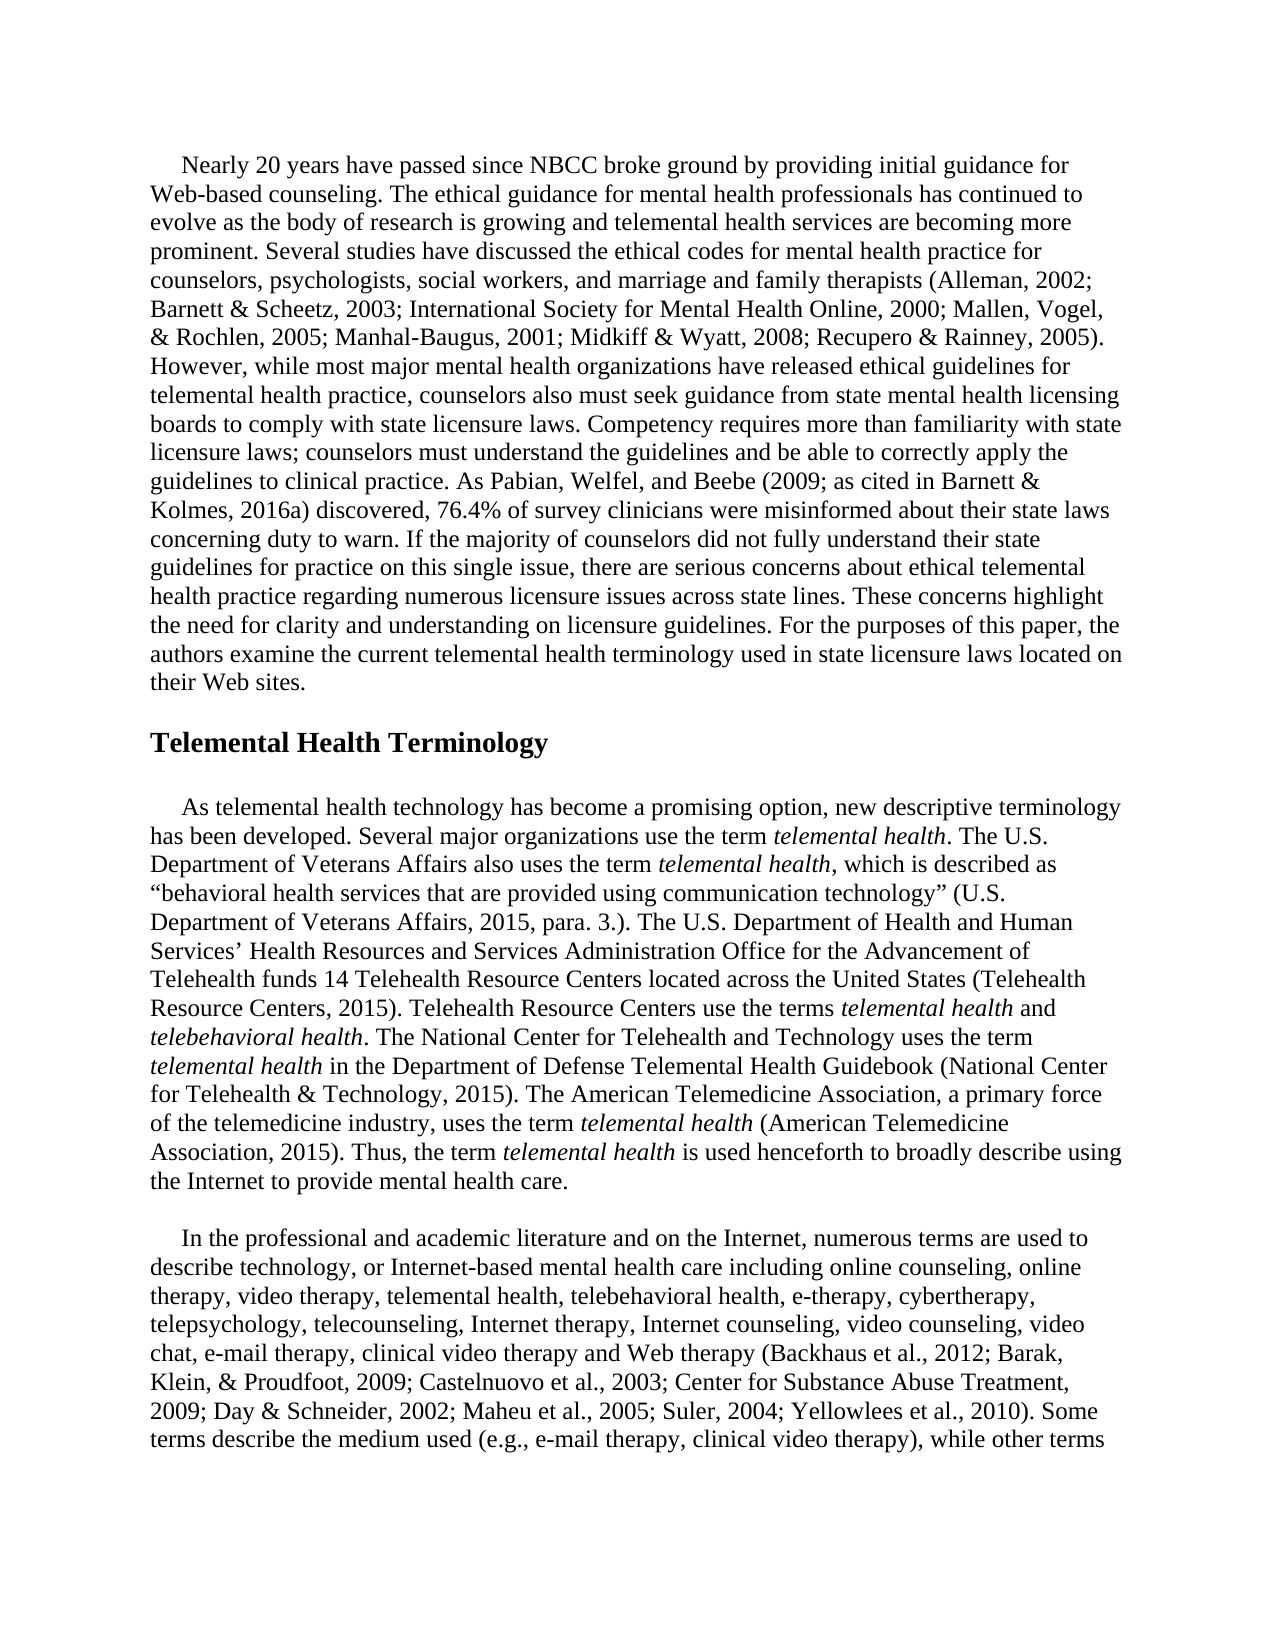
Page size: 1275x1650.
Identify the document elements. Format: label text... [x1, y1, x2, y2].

text Nearly 20 years have passed since NBCC broke ground by providing initial guidance for Web-based counseling. The ethical guidance for mental health professionals has continued to evolve as the body of research is growing and telemental health services are becoming more prominent. Several studies have discussed the ethical codes for mental health practice for counselors, psychologists, social workers, and marriage and family therapists (Alleman, 2002; Barnett & Scheetz, 2003; International Society for Mental Health Online, 2000; Mallen, Vogel, & Rochlen, 2005; Manhal-Baugus, 2001; Midkiff & Wyatt, 2008; Recupero & Rainney, 2005). However, while most major mental health organizations have released ethical guidelines for telemental health practice, counselors also must seek guidance from state mental health licensing boards to comply with state licensure laws. Competency requires more than familiarity with state licensure laws; counselors must understand the guidelines and be able to correctly apply the guidelines to clinical practice. As Pabian, Welfel, and Beebe (2009; as cited in Barnett & Kolmes, 2016a) discovered, 76.4% of survey clinicians were misinformed about their state laws concerning duty to warn. If the majority of counselors did not fully understand their state guidelines for practice on this single issue, there are serious concerns about ethical telemental health practice regarding numerous licensure issues across state lines. These concerns highlight the need for clarity and understanding on licensure guidelines. For the purposes of this paper, the authors examine the current telemental health terminology used in state licensure laws located on their Web sites. [150, 150, 1125, 696]
text As telemental health technology has become a promising option, new descriptive terminology has been developed. Several major organizations use the term telemental health. The U.S. Department of Veterans Affairs also uses the term telemental health, which is described as “behavioral health services that are provided using communication technology” (U.S. Department of Veterans Affairs, 2015, para. 3.). The U.S. Department of Health and Human Services’ Health Resources and Services Administration Office for the Advancement of Telehealth funds 14 Telehealth Resource Centers located across the United States (Telehealth Resource Centers, 2015). Telehealth Resource Centers use the terms telemental health and telebehavioral health. The National Center for Telehealth and Technology uses the term telemental health in the Department of Defense Telemental Health Guidebook (National Center for Telehealth & Technology, 2015). The American Telemedicine Association, a primary force of the telemedicine industry, uses the term telemental health (American Telemedicine Association, 2015). Thus, the term telemental health is used henceforth to broadly describe using the Internet to provide mental health care. [150, 792, 1125, 1194]
text Telemental Health Terminology [150, 725, 1125, 758]
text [150, 1223, 1125, 1453]
